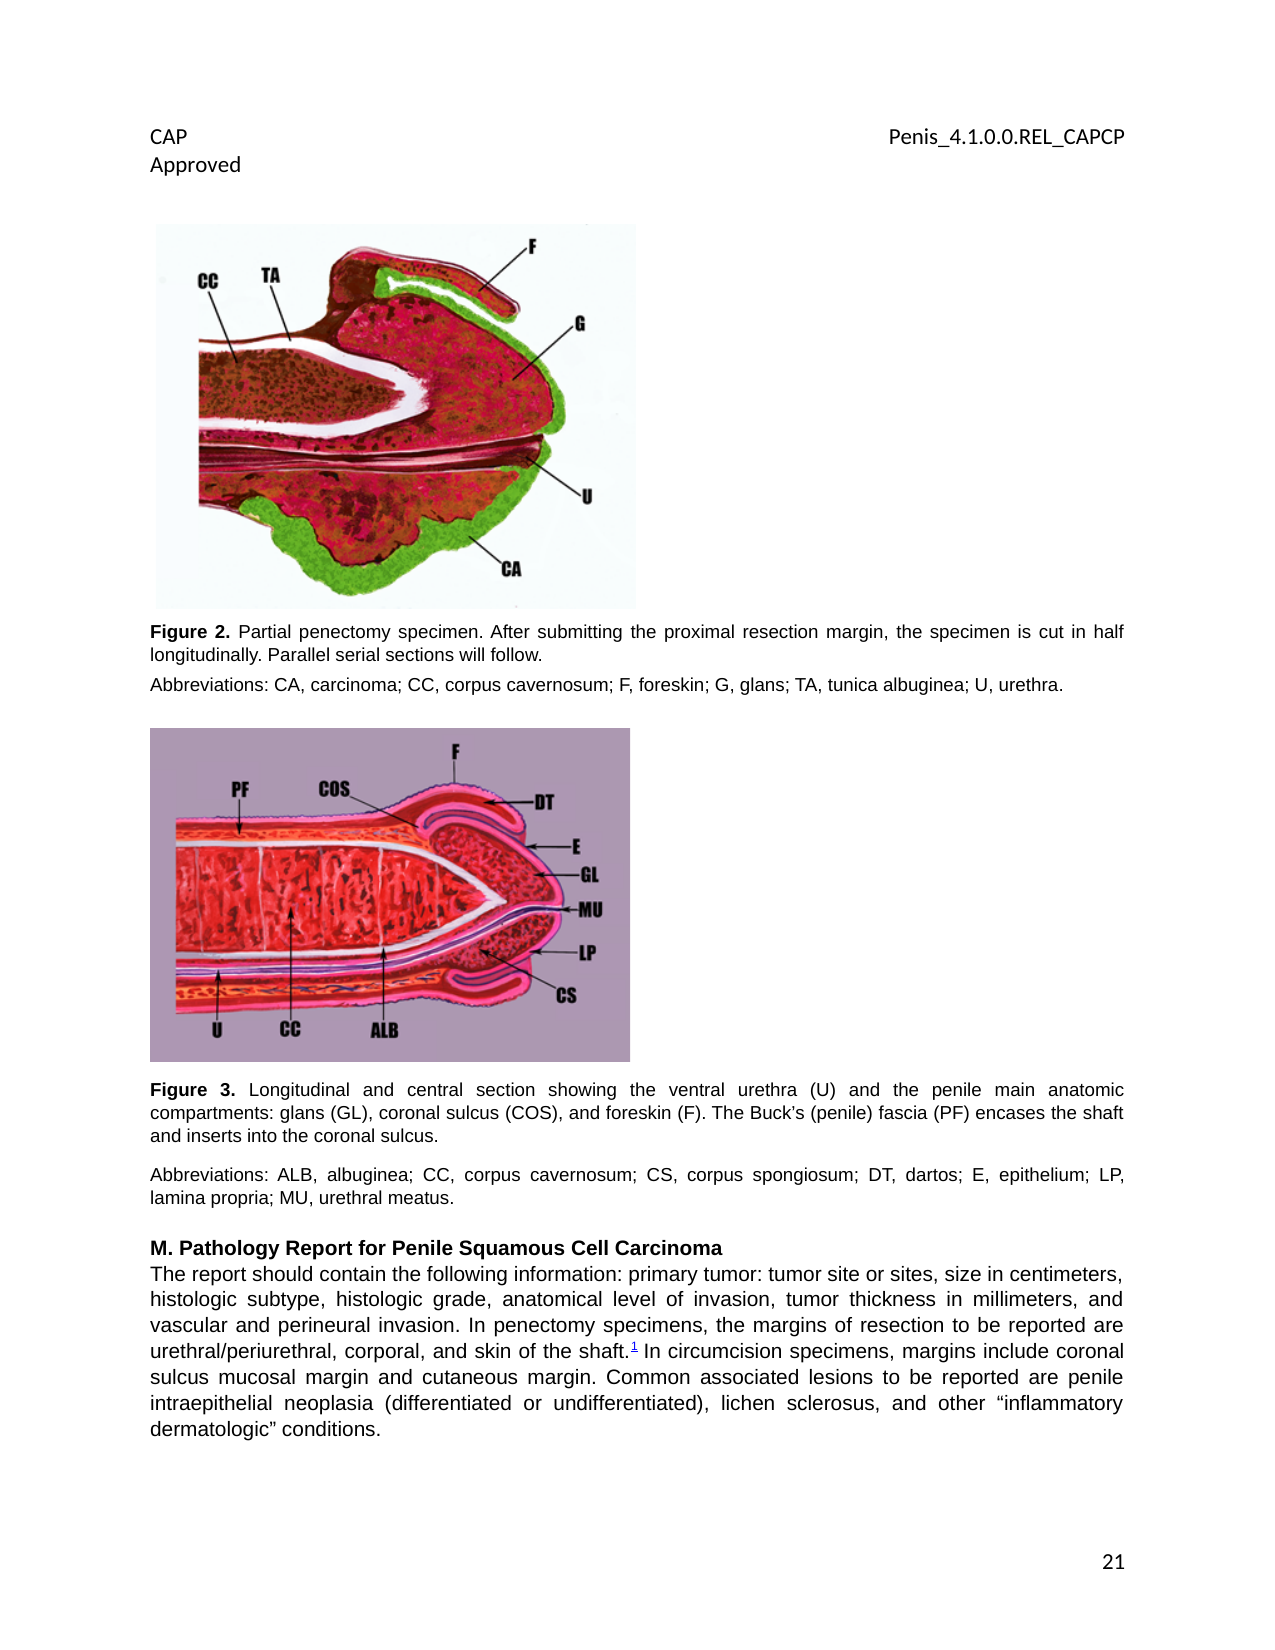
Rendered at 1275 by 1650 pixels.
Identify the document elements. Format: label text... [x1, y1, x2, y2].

text Figure 2. Partial penectomy specimen. After submitting the proximal resection margin, the specimen is cut in half longitudinally. Parallel serial sections will follow. [150, 621, 1125, 666]
picture [155, 224, 636, 609]
text Abbreviations: ALB, albuginea; CC, corpus cavernosum; CS, corpus spongiosum; DT, dartos; E, epithelium; LP, lamina propria; MU, urethral meatus. [150, 1163, 1125, 1208]
text The report should contain the following information: primary tumor: tumor site or sites, size in centimeters, histologic subtype, histologic grade, anatomical level of invasion, tumor thickness in millimeters, and vascular and perineural invasion. In penectomy specimens, the margins of resection to be reported are urethral/periurethral, corporal, and skin of the shaft.1 In circumcision specimens, margins include coronal sulcus mucosal margin and cutaneous margin. Common associated lesions to be reported are penile intraepithelial neoplasia (differentiated or undifferentiated), lichen sclerosus, and other “inflammatory dermatologic” conditions. [150, 1261, 1125, 1440]
text Figure 3. Longitudinal and central section showing the ventral urethra (U) and the penile main anatomic compartments: glans (GL), coronal sulcus (COS), and foreskin (F). The Buck’s (penile) fascia (PF) encases the shaft and inserts into the coronal sulcus. [150, 1079, 1125, 1147]
text M. Pathology Report for Penile Squamous Cell Carcinoma [150, 1236, 1125, 1259]
picture [150, 728, 630, 1062]
text Abbreviations: CA, carcinoma; CC, corpus cavernosum; F, foreskin; G, glans; TA, tunica albuginea; U, urethra. [150, 674, 1125, 695]
